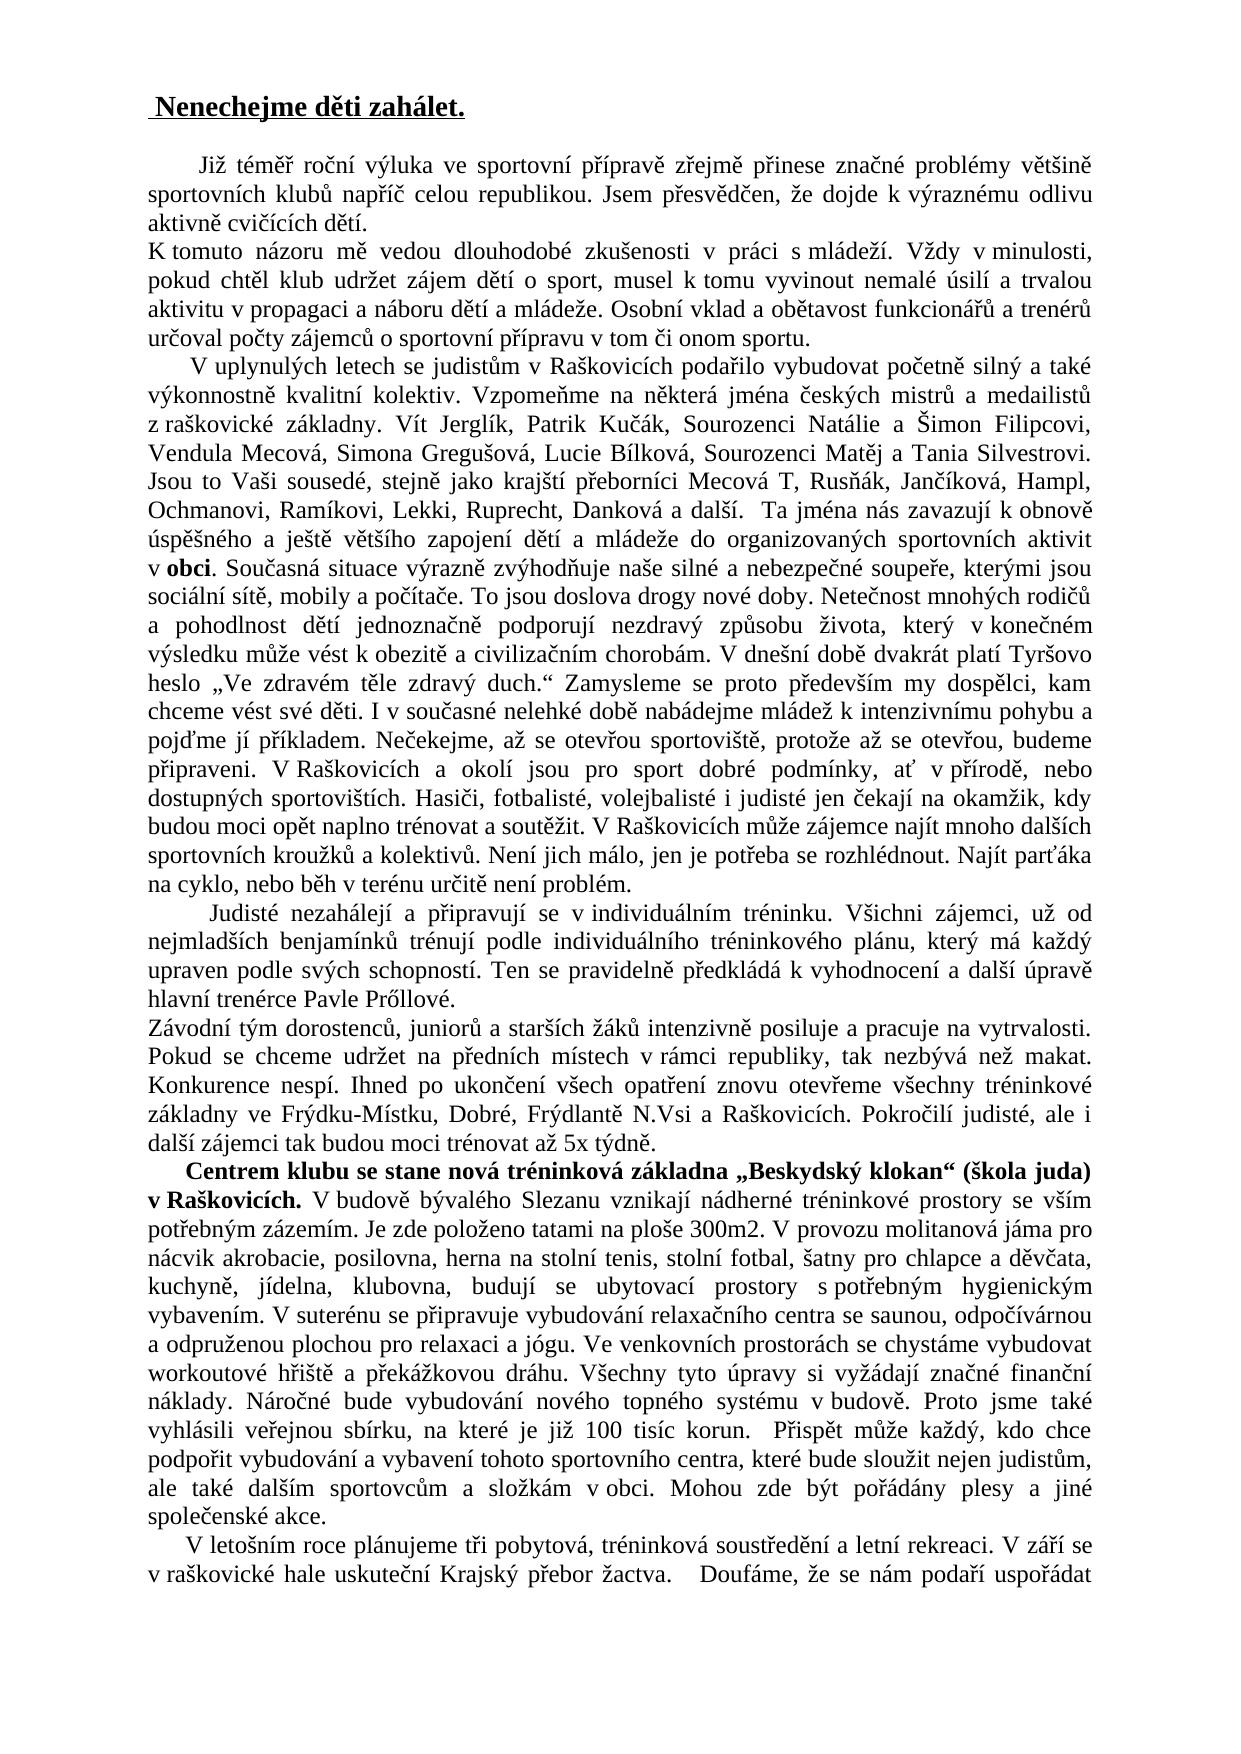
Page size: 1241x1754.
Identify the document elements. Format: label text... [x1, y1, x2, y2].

text K tomuto názoru mě vedou dlouhodobé zkušenosti v práci s mládeží. Vždy v minulosti, pokud chtěl klub udržet zájem dětí o sport, musel k tomu vyvinout nemalé úsilí a trvalou aktivitu v propagaci a náboru dětí a mládeže. Osobní vklad a obětavost funkcionářů a trenérů určoval počty zájemců o sportovní přípravu v tom či onom sportu. [148, 236, 1093, 351]
text Centrem klubu se stane nová tréninková základna „Beskydský klokan“ (škola juda) v Raškovicích. V budově bývalého Slezanu vznikají nádherné tréninkové prostory se vším potřebným zázemím. Je zde položeno tatami na ploše 300m2. V provozu molitanová jáma pro nácvik akrobacie, posilovna, herna na stolní tenis, stolní fotbal, šatny pro chlapce a děvčata, kuchyně, jídelna, klubovna, budují se ubytovací prostory s potřebným hygienickým vybavením. V suterénu se připravuje vybudování relaxačního centra se saunou, odpočívárnou a odpruženou plochou pro relaxaci a jógu. Ve venkovních prostorách se chystáme vybudovat workoutové hřiště a překážkovou dráhu. Všechny tyto úpravy si vyžádají značné finanční náklady. Náročné bude vybudování nového topného systému v budově. Proto jsme také vyhlásili veřejnou sbírku, na které je již 100 tisíc korun. Přispět může každý, kdo chce podpořit vybudování a vybavení tohoto sportovního centra, které bude sloužit nejen judistům, ale také dalším sportovcům a složkám v obci. Mohou zde být pořádány plesy a jiné společenské akce. [148, 1156, 1093, 1530]
text Nenechejme děti zahálet. [148, 89, 1093, 122]
text Judisté nezahálejí a připravují se v individuálním tréninku. Všichni zájemci, už od nejmladších benjamínků trénují podle individuálního tréninkového plánu, který má každý upraven podle svých schopností. Ten se pravidelně předkládá k vyhodnocení a další úpravě hlavní trenérce Pavle Prőllové. [148, 898, 1093, 1013]
text Již téměř roční výluka ve sportovní přípravě zřejmě přinese značné problémy většině sportovních klubů napříč celou republikou. Jsem přesvědčen, že dojde k výraznému odlivu aktivně cvičících dětí. [148, 150, 1093, 236]
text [148, 1530, 1093, 1588]
text V uplynulých letech se judistům v Raškovicích podařilo vybudovat početně silný a také výkonnostně kvalitní kolektiv. Vzpomeňme na některá jména českých mistrů a medailistů z raškovické základny. Vít Jerglík, Patrik Kučák, Sourozenci Natálie a Šimon Filipcovi, Vendula Mecová, Simona Gregušová, Lucie Bílková, Sourozenci Matěj a Tania Silvestrovi. Jsou to Vaši sousedé, stejně jako krajští přeborníci Mecová T, Rusňák, Jančíková, Hampl, Ochmanovi, Ramíkovi, Lekki, Ruprecht, Danková a další. Ta jména nás zavazují k obnově úspěšného a ještě většího zapojení dětí a mládeže do organizovaných sportovních aktivit v obci. Současná situace výrazně zvýhodňuje naše silné a nebezpečné soupeře, kterými jsou sociální sítě, mobily a počítače. To jsou doslova drogy nové doby. Netečnost mnohých rodičů a pohodlnost dětí jednoznačně podporují nezdravý způsobu života, který v konečném výsledku může vést k obezitě a civilizačním chorobám. V dnešní době dvakrát platí Tyršovo heslo „Ve zdravém těle zdravý duch.“ Zamysleme se proto především my dospělci, kam chceme vést své děti. I v současné nelehké době nabádejme mládež k intenzivnímu pohybu a pojďme jí příkladem. Nečekejme, až se otevřou sportoviště, protože až se otevřou, budeme připraveni. V Raškovicích a okolí jsou pro sport dobré podmínky, ať v přírodě, nebo dostupných sportovištích. Hasiči, fotbalisté, volejbalisté i judisté jen čekají na okamžik, kdy budou moci opět naplno trénovat a soutěžit. V Raškovicích může zájemce najít mnoho dalších sportovních kroužků a kolektivů. Není jich málo, jen je potřeba se rozhlédnout. Najít parťáka na cyklo, nebo běh v terénu určitě není problém. [148, 351, 1093, 898]
text Závodní tým dorostenců, juniorů a starších žáků intenzivně posiluje a pracuje na vytrvalosti. Pokud se chceme udržet na předních místech v rámci republiky, tak nezbývá než makat. Konkurence nespí. Ihned po ukončení všech opatření znovu otevřeme všechny tréninkové základny ve Frýdku-Místku, Dobré, Frýdlantě N.Vsi a Raškovicích. Pokročilí judisté, ale i další zájemci tak budou moci trénovat až 5x týdně. [148, 1013, 1093, 1156]
